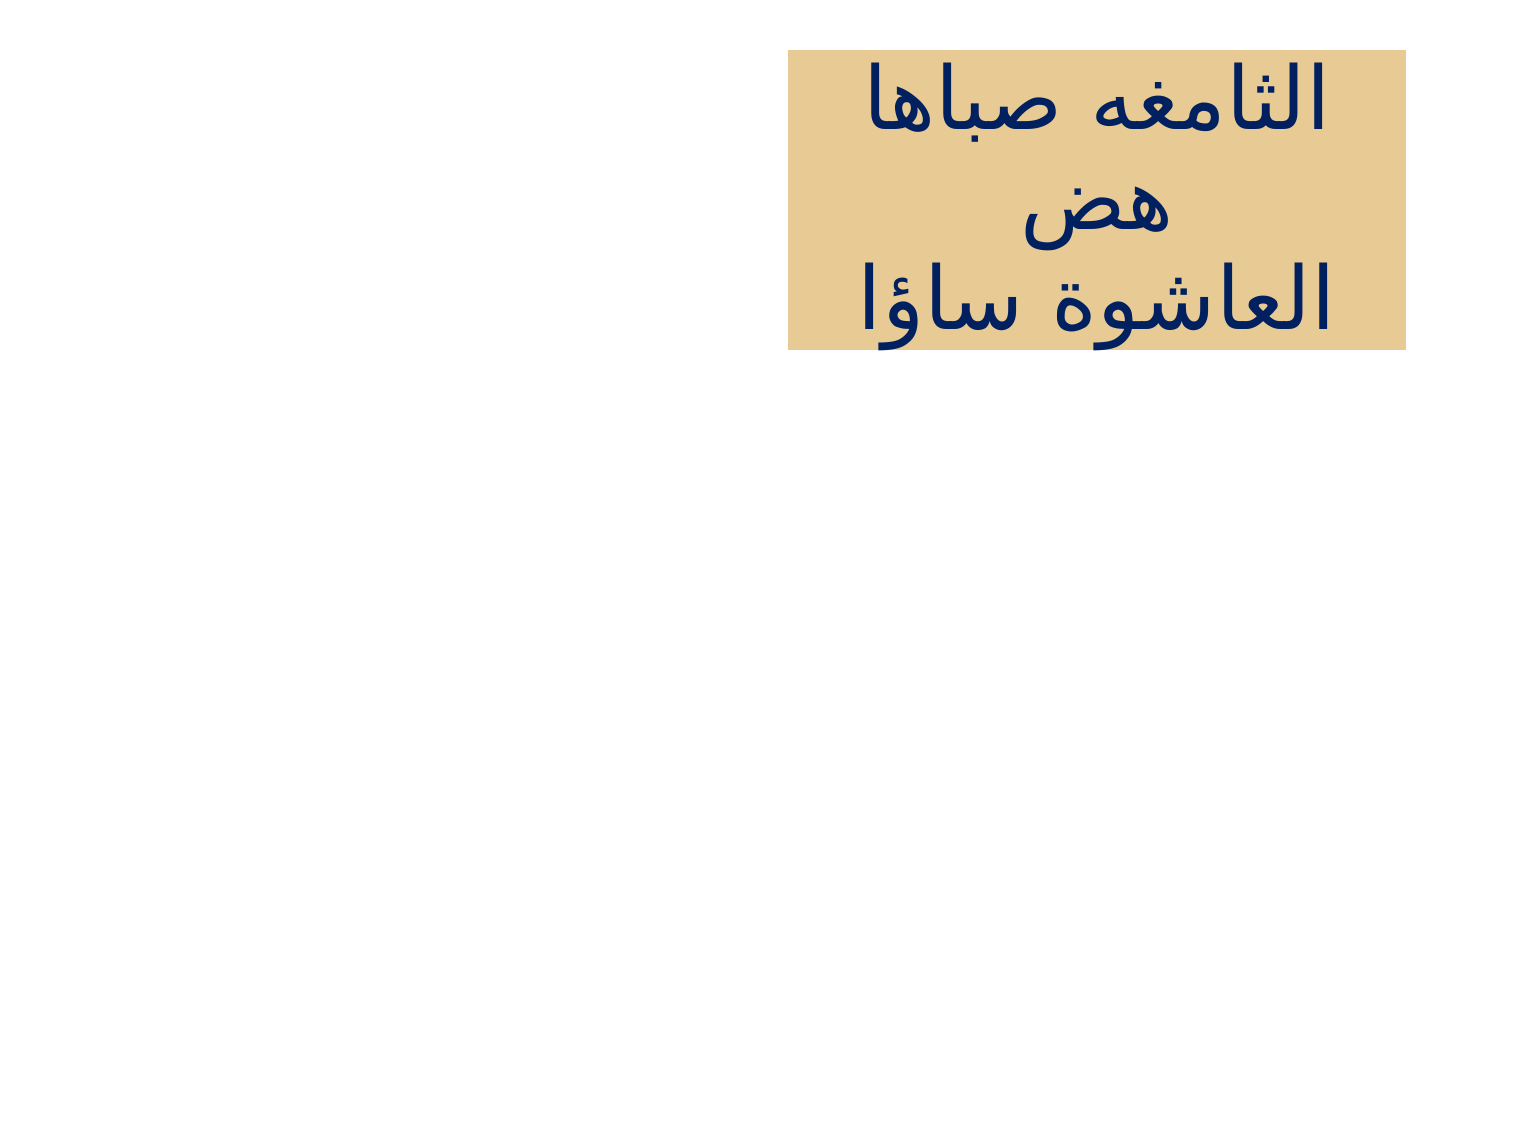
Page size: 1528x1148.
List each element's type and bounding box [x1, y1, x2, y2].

text [788, 50, 1406, 350]
